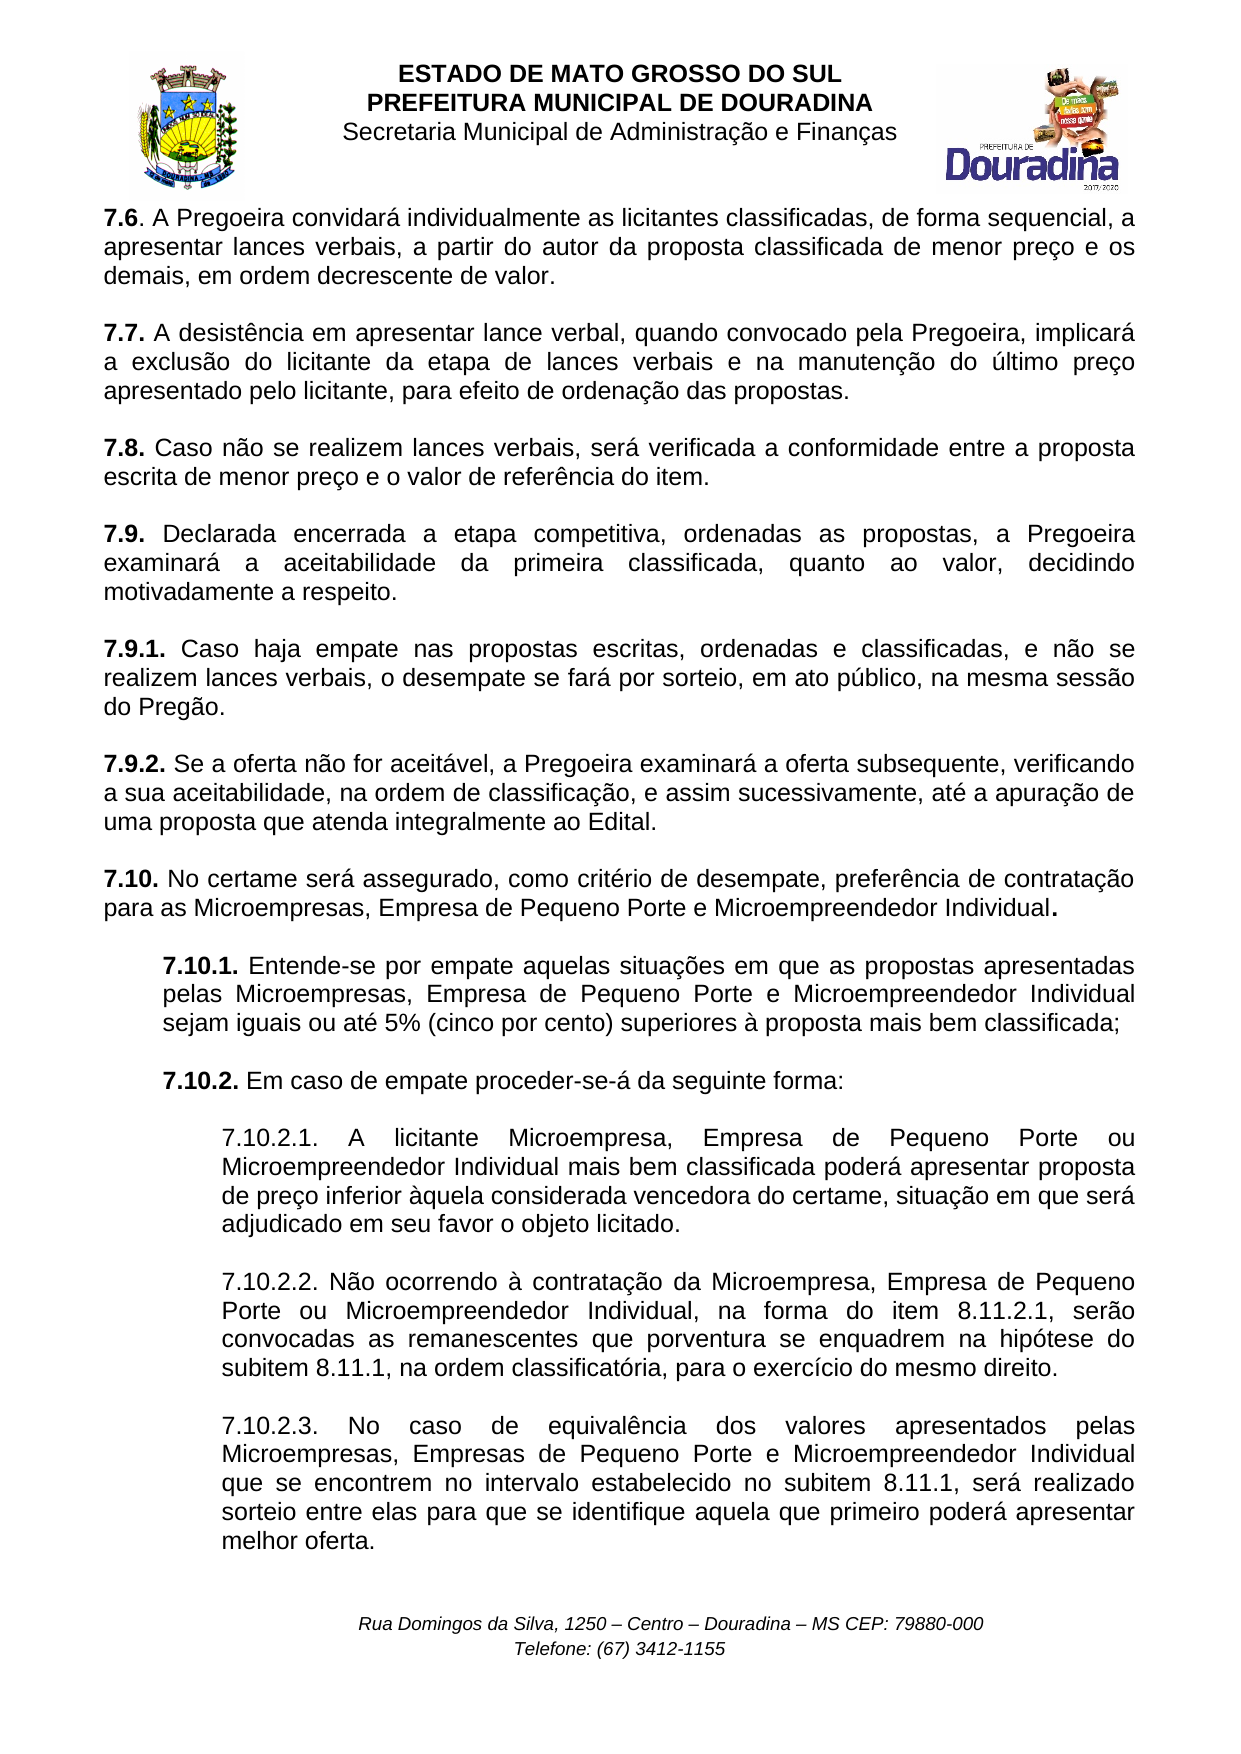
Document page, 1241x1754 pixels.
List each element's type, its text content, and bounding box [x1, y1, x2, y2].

text 7.10.2.1. A licitante Microempresa, Empresa de Pequeno Porte ou Microempreendedor Individual mais bem classificada poderá apresentar proposta de preço inferior àquela considerada vencedora do certame, situação em que será adjudicado em seu favor o objeto licitado. [221, 1123, 1137, 1238]
text 7.9.2. Se a oferta não for aceitável, a Pregoeira examinará a oferta subsequente, verificando a sua aceitabilidade, na ordem de classificação, e assim sucessivamente, até a apuração de uma proposta que atenda integralmente ao Edital. [103, 749, 1137, 836]
text 7.10.2.2. Não ocorrendo à contratação da Microempresa, Empresa de Pequeno Porte ou Microempreendedor Individual, na forma do item 8.11.2.1, serão convocadas as remanescentes que porventura se enquadrem na hipótese do subitem 8.11.1, na ordem classificatória, para o exercício do mesmo direito. [221, 1267, 1137, 1382]
text 7.7. A desistência em apresentar lance verbal, quando convocado pela Pregoeira, implicará a exclusão do licitante da etapa de lances verbais e na manutenção do último preço apresentado pelo licitante, para efeito de ordenação das propostas. [103, 318, 1137, 404]
text 7.10.2.3. No caso de equivalência dos valores apresentados pelas Microempresas, Empresas de Pequeno Porte e Microempreendedor Individual que se encontrem no intervalo estabelecido no subitem 8.11.1, será realizado sorteio entre elas para que se identifique aquela que primeiro poderá apresentar melhor oferta. [221, 1411, 1137, 1554]
text 7.9. Declarada encerrada a etapa competitiva, ordenadas as propostas, a Pregoeira examinará a aceitabilidade da primeira classificada, quanto ao valor, decidindo motivadamente a respeito. [103, 519, 1137, 606]
text 7.6. A Pregoeira convidará individualmente as licitantes classificadas, de forma sequencial, a apresentar lances verbais, a partir do autor da proposta classificada de menor preço e os demais, em ordem decrescente de valor. [103, 203, 1137, 289]
text 7.9.1. Caso haja empate nas propostas escritas, ordenadas e classificadas, e não se realizem lances verbais, o desempate se fará por sorteio, em ato público, na mesma sessão do Pregão. [103, 634, 1137, 721]
picture [935, 64, 1129, 194]
text 7.10.1. Entende-se por empate aquelas situações em que as propostas apresentadas pelas Microempresas, Empresa de Pequeno Porte e Microempreendedor Individual sejam iguais ou até 5% (cinco por cento) superiores à proposta mais bem classificada; [162, 951, 1137, 1037]
text 7.10.2. Em caso de empate proceder-se-á da seguinte forma: [162, 1066, 1137, 1094]
text 7.10. No certame será assegurado, como critério de desempate, preferência de contratação para as Microempresas, Empresa de Pequeno Porte e Microempreendedor Individual. [103, 864, 1137, 922]
text 7.8. Caso não se realizem lances verbais, será verificada a conformidade entre a proposta escrita de menor preço e o valor de referência do item. [103, 433, 1137, 491]
picture [129, 51, 245, 201]
